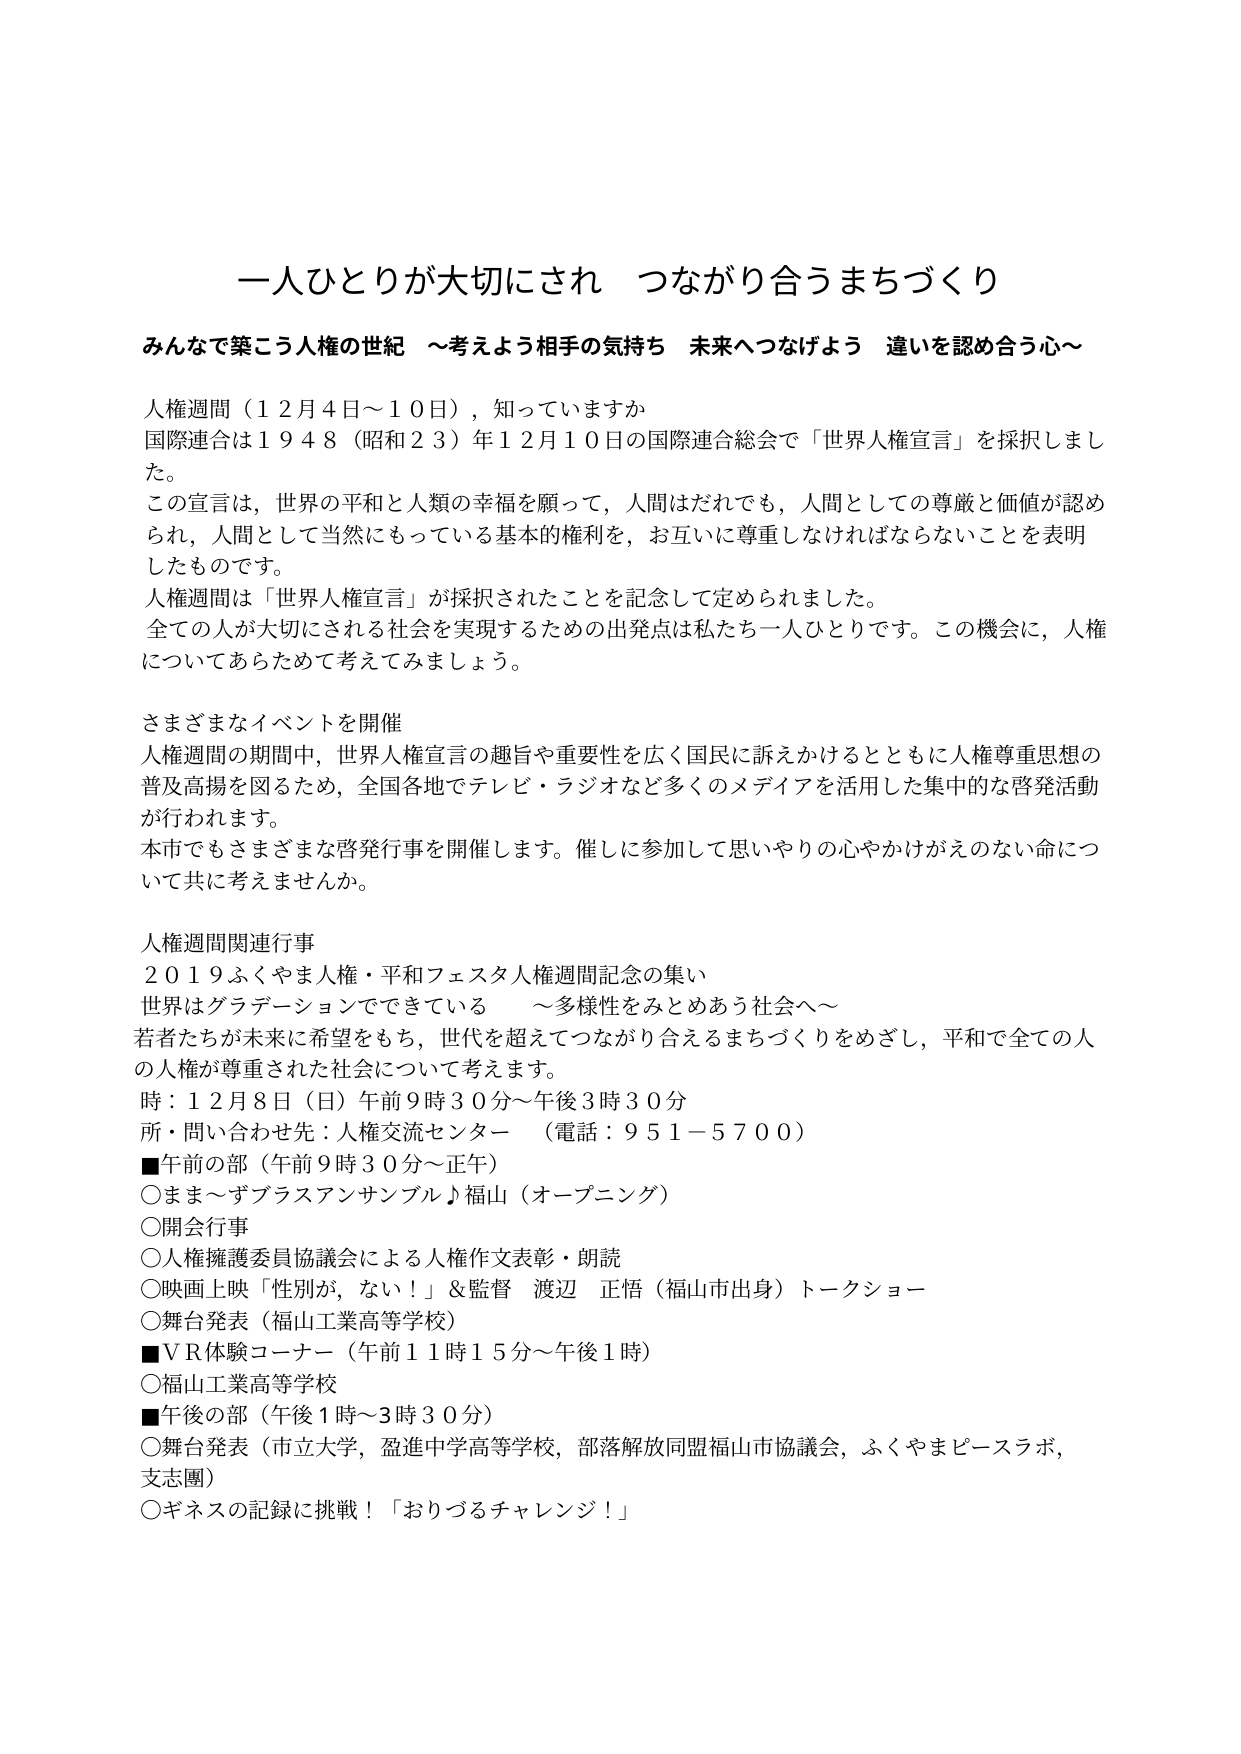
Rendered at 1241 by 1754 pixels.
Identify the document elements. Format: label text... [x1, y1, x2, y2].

text 人権週間関連行事 [140, 927, 1107, 958]
text 〇ギネスの記録に挑戦！「おりづるチャレンジ！」 [140, 1493, 1107, 1524]
text 〇開会行事 [140, 1210, 1107, 1241]
text ■午後の部（午後1時～3時３０分） [140, 1399, 1107, 1430]
text この宣言は，世界の平和と人類の幸福を願って，人間はだれでも，人間としての尊厳と価値が認められ，人間として当然にもっている基本的権利を，お互いに尊重しなければならないことを表明したものです。 [144, 487, 1107, 581]
text さまざまなイベントを開催 [140, 707, 1107, 738]
text 人権週間の期間中，世界人権宣言の趣旨や重要性を広く国民に訴えかけるとともに人権尊重思想の普及高揚を図るため，全国各地でテレビ・ラジオなど多くのメデイアを活用した集中的な啓発活動が行われます。 [140, 738, 1107, 832]
text 若者たちが未来に希望をもち，世代を超えてつながり合えるまちづくりをめざし，平和で全ての人の人権が尊重された社会について考えます。 [133, 1021, 1107, 1084]
text 世界はグラデーションでできている ～多様性をみとめあう社会へ～ [140, 989, 1107, 1021]
text 〇人権擁護委員協議会による人権作文表彰・朗読 [140, 1241, 1107, 1273]
text 〇福山工業高等学校 [140, 1367, 1107, 1399]
text 人権週間は「世界人権宣言」が採択されたことを記念して定められました。 [144, 581, 1107, 612]
text 〇まま～ずブラスアンサンブル♪福山（オープニング） [140, 1178, 1107, 1210]
text ２０１９ふくやま人権・平和フェスタ人権週間記念の集い [140, 958, 1107, 989]
text 〇舞台発表（福山工業高等学校） [140, 1304, 1107, 1336]
text 国際連合は１９４８（昭和２３）年１２月１０日の国際連合総会で「世界人権宣言」を採択しました。 [144, 424, 1107, 487]
text 支志團） [140, 1462, 1107, 1493]
text 時：１２月８日（日）午前９時３０分～午後３時３０分 [140, 1084, 1107, 1115]
text みんなで築こう人権の世紀 ～考えよう相手の気持ち 未来へつなげよう 違いを認め合う心～ [118, 329, 1107, 361]
text 本市でもさまざまな啓発行事を開催します。催しに参加して思いやりの心やかけがえのない命について共に考えませんか。 [140, 832, 1107, 895]
title 一人ひとりが大切にされ つながり合うまちづくり [177, 242, 1063, 317]
text ■ＶＲ体験コーナー（午前１１時１５分～午後１時） [140, 1336, 1107, 1367]
text 人権週間（１２月４日～１０日），知っていますか [143, 392, 1107, 424]
text 〇映画上映「性別が，ない！」＆監督 渡辺 正悟（福山市出身）トークショー [140, 1273, 1107, 1304]
text 全ての人が大切にされる社会を実現するための出発点は私たち一人ひとりです。この機会に，人権についてあらためて考えてみましょう。 [59, 612, 1107, 675]
text 〇舞台発表（市立大学，盈進中学高等学校，部落解放同盟福山市協議会，ふくやまピースラボ， [140, 1430, 1107, 1462]
text ■午前の部（午前９時３０分～正午） [140, 1147, 1107, 1178]
text 所・問い合わせ先：人権交流センター （電話：９５１－５７００） [140, 1115, 1107, 1147]
